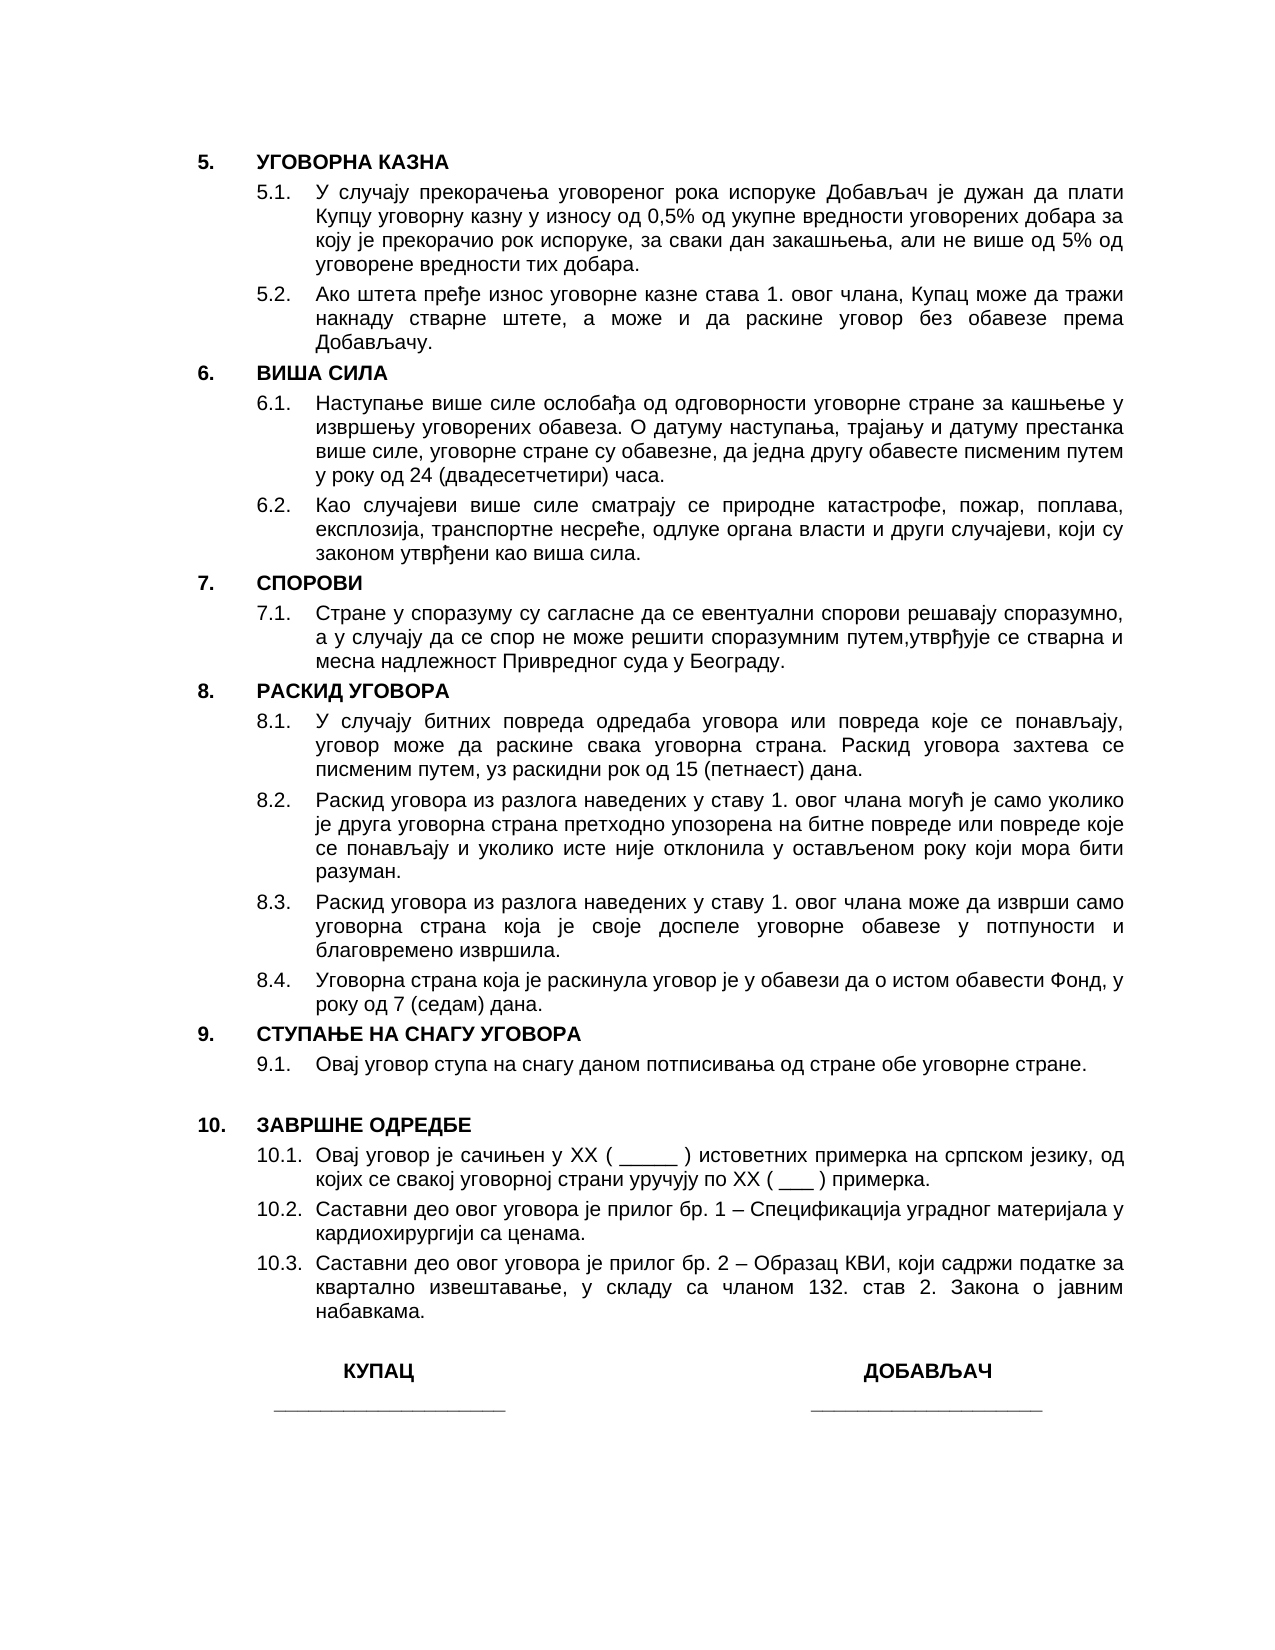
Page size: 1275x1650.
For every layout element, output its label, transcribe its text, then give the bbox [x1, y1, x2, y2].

list ВИША СИЛА [197, 360, 1125, 384]
list Раскид уговора из разлога наведених у ставу 1. овог члана може да изврши само уговорна страна која је своје доспеле уговорне обавезе у потпуности и благовремено извршила. [256, 889, 1125, 961]
list Саставни део овог уговора је прилог бр. 2 – Образац КВИ, који садржи податке за квартално извештавање, у складу са чланом 132. став 2. Закона о јавним набавкама. [256, 1251, 1125, 1323]
text КУПАЦ ДОБАВЉАЧ [274, 1359, 1125, 1383]
list СТУПАЊЕ НА СНАГУ УГОВОРА [197, 1022, 1125, 1046]
list Наступање више силе ослобађа од одговорности уговорне стране за кашњење у извршењу уговорених обавеза. О датуму наступања, трајању и датуму престанка више силе, уговорне стране су обавезне, да једна другу обавесте писменим путем у року од 24 (двадесетчетири) часа. [256, 391, 1125, 486]
list У случају прекорачења уговореног рока испоруке Добављач је дужан да плати Купцу уговорну казну у износу од 0,5% од укупне вредности уговорених добара за коју је прекорачио рок испоруке, за сваки дан закашњења, али не више од 5% од уговорене вредности тих добара. [256, 180, 1125, 276]
list УГОВОРНА КАЗНА [197, 150, 1125, 174]
text ____________________ ____________________ [274, 1389, 1125, 1413]
list Раскид уговора из разлога наведених у ставу 1. овог члана могућ је само уколико је друга уговорна страна претходно упозорена на битне повреде или повреде које се понављају и уколико исте није отклонила у остављеном року који мора бити разуман. [256, 787, 1125, 883]
list У случају битних повреда одредаба уговора или повреда које се понављају, уговор може да раскине свака уговорна страна. Раскид уговора захтева се писменим путем, уз раскидни рок од 15 (петнаест) дана. [256, 709, 1125, 781]
list Стране у споразуму су сагласне да се евентуални спорови решавају споразумно, а у случају да се спор не може решити споразумним путем,утврђује се стварна и месна надлежност Привредног суда у Београду. [256, 601, 1125, 673]
list Овај уговор ступа на снагу даном потписивања од стране обе уговорне стране. [256, 1052, 1125, 1076]
list Ако штета пређе износ уговорне казне става 1. овог члана, Купац може да тражи накнаду стварне штете, а може и да раскине уговор без обавезе према Добављачу. [256, 282, 1125, 354]
list ЗАВРШНЕ ОДРЕДБЕ [197, 1112, 1125, 1136]
list Као случајеви више силе сматрају се природне катастрофе, пожар, поплава, експлозија, транспортне несреће, одлуке органа власти и други случајеви, који су законом утврђени као виша сила. [256, 493, 1125, 564]
list Саставни део овог уговора је прилог бр. 1 – Спецификација уградног материјала у кардиохирургији са ценама. [256, 1197, 1125, 1245]
list Уговорна страна која је раскинула уговор је у обавези да о истом обавести Фонд, у року од 7 (седам) дана. [256, 968, 1125, 1016]
list Овај уговор је сачињен у XX ( _____ ) истоветних примерка на српском језику, од којих се свакој уговорној страни уручују по ХХ ( ___ ) примерка. [256, 1143, 1125, 1191]
list СПОРОВИ [197, 571, 1125, 595]
list РАСКИД УГОВОРА [197, 679, 1125, 703]
